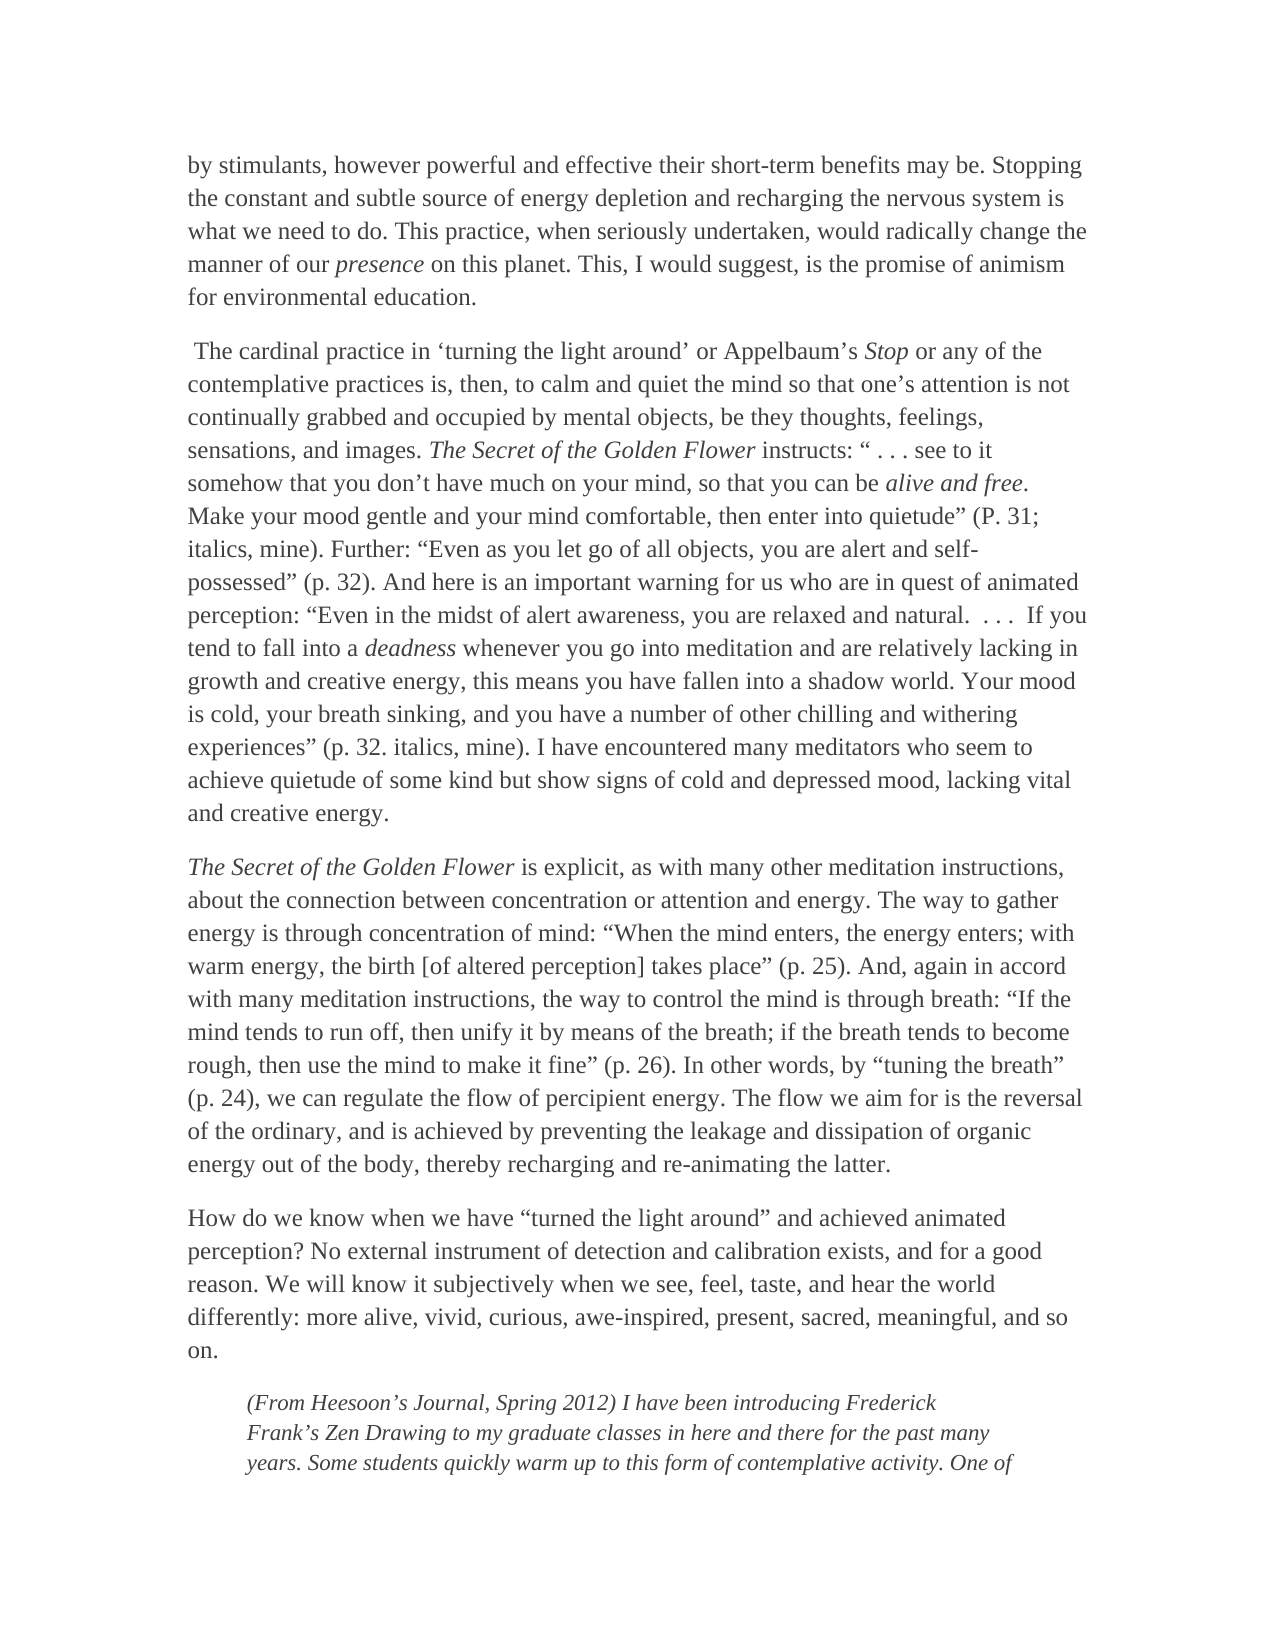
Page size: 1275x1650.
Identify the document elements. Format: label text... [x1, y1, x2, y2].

text How do we know when we have “turned the light around” and achieved animated perception? No external instrument of detection and calibration exists, and for a good reason. We will know it subjectively when we see, feel, taste, and hear the world differently: more alive, vivid, curious, awe-inspired, present, sacred, meaningful, and so on. [187, 1203, 1087, 1364]
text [187, 150, 1087, 311]
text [247, 1389, 1014, 1476]
text The Secret of the Golden Flower is explicit, as with many other meditation instructions, about the connection between concentration or attention and energy. The way to gather energy is through concentration of mind: “When the mind enters, the energy enters; with warm energy, the birth [of altered perception] takes place” (p. 25). And, again in accord with many meditation instructions, the way to control the mind is through breath: “If the mind tends to run off, then unify it by means of the breath; if the breath tends to become rough, then use the mind to make it fine” (p. 26). In other words, by “tuning the breath” (p. 24), we can regulate the flow of percipient energy. The flow we aim for is the reversal of the ordinary, and is achieved by preventing the leakage and dissipation of organic energy out of the body, thereby recharging and re-animating the latter. [187, 852, 1087, 1178]
text The cardinal practice in ‘turning the light around’ or Appelbaum’s Stop or any of the contemplative practices is, then, to calm and quiet the mind so that one’s attention is not continually grabbed and occupied by mental objects, be they thoughts, feelings, sensations, and images. The Secret of the Golden Flower instructs: “ . . . see to it somehow that you don’t have much on your mind, so that you can be alive and free. Make your mood gentle and your mind comfortable, then enter into quietude” (P. 31; italics, mine). Further: “Even as you let go of all objects, you are alert and self-possessed” (p. 32). And here is an important warning for us who are in quest of animated perception: “Even in the midst of alert awareness, you are relaxed and natural. . . . If you tend to fall into a deadness whenever you go into meditation and are relatively lacking in growth and creative energy, this means you have fallen into a shadow world. Your mood is cold, your breath sinking, and you have a number of other chilling and withering experiences” (p. 32. italics, mine). I have encountered many meditators who seem to achieve quietude of some kind but show signs of cold and depressed mood, lacking vital and creative energy. [187, 336, 1087, 827]
